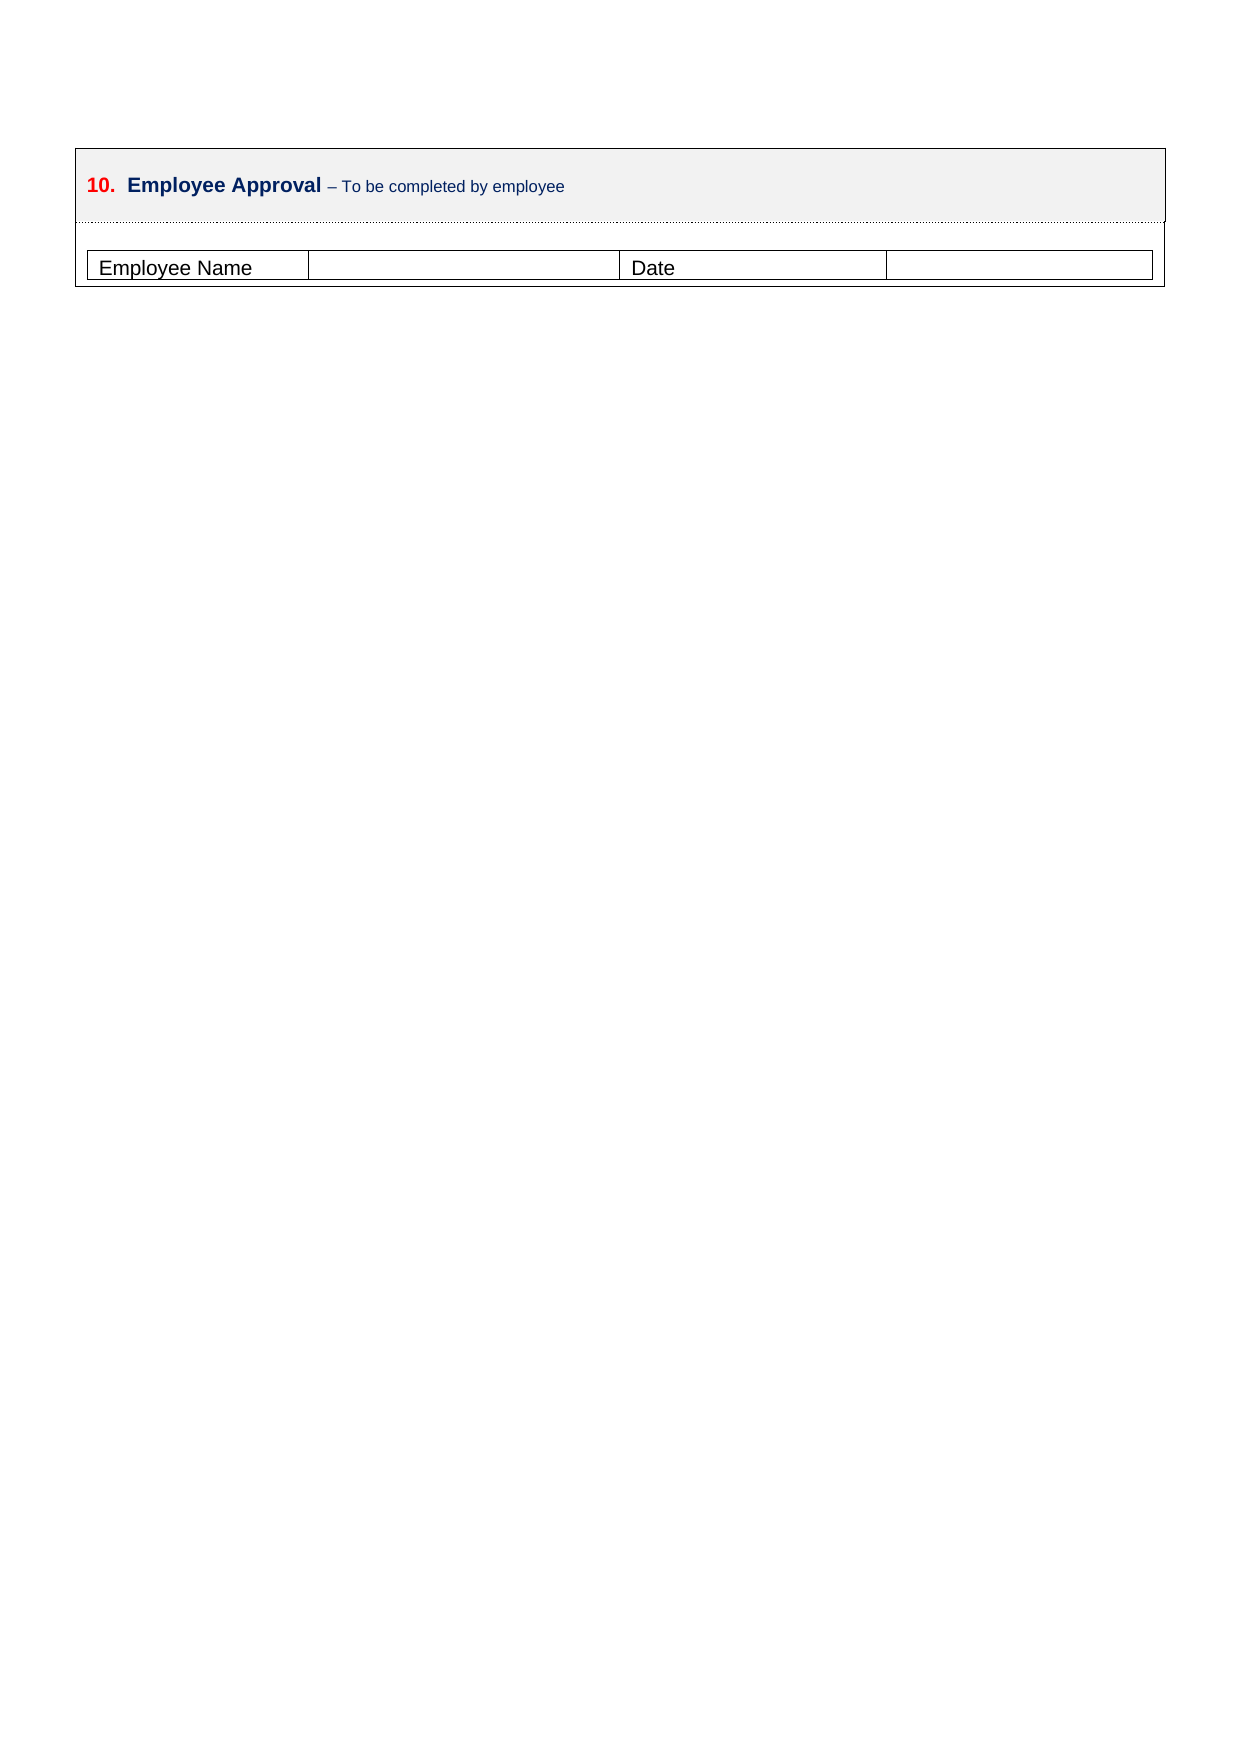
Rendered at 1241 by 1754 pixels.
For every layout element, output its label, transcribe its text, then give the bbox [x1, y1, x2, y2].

table_header 10. Employee Approval – To be completed by employee [76, 149, 1165, 221]
table_cell [76, 221, 1164, 286]
